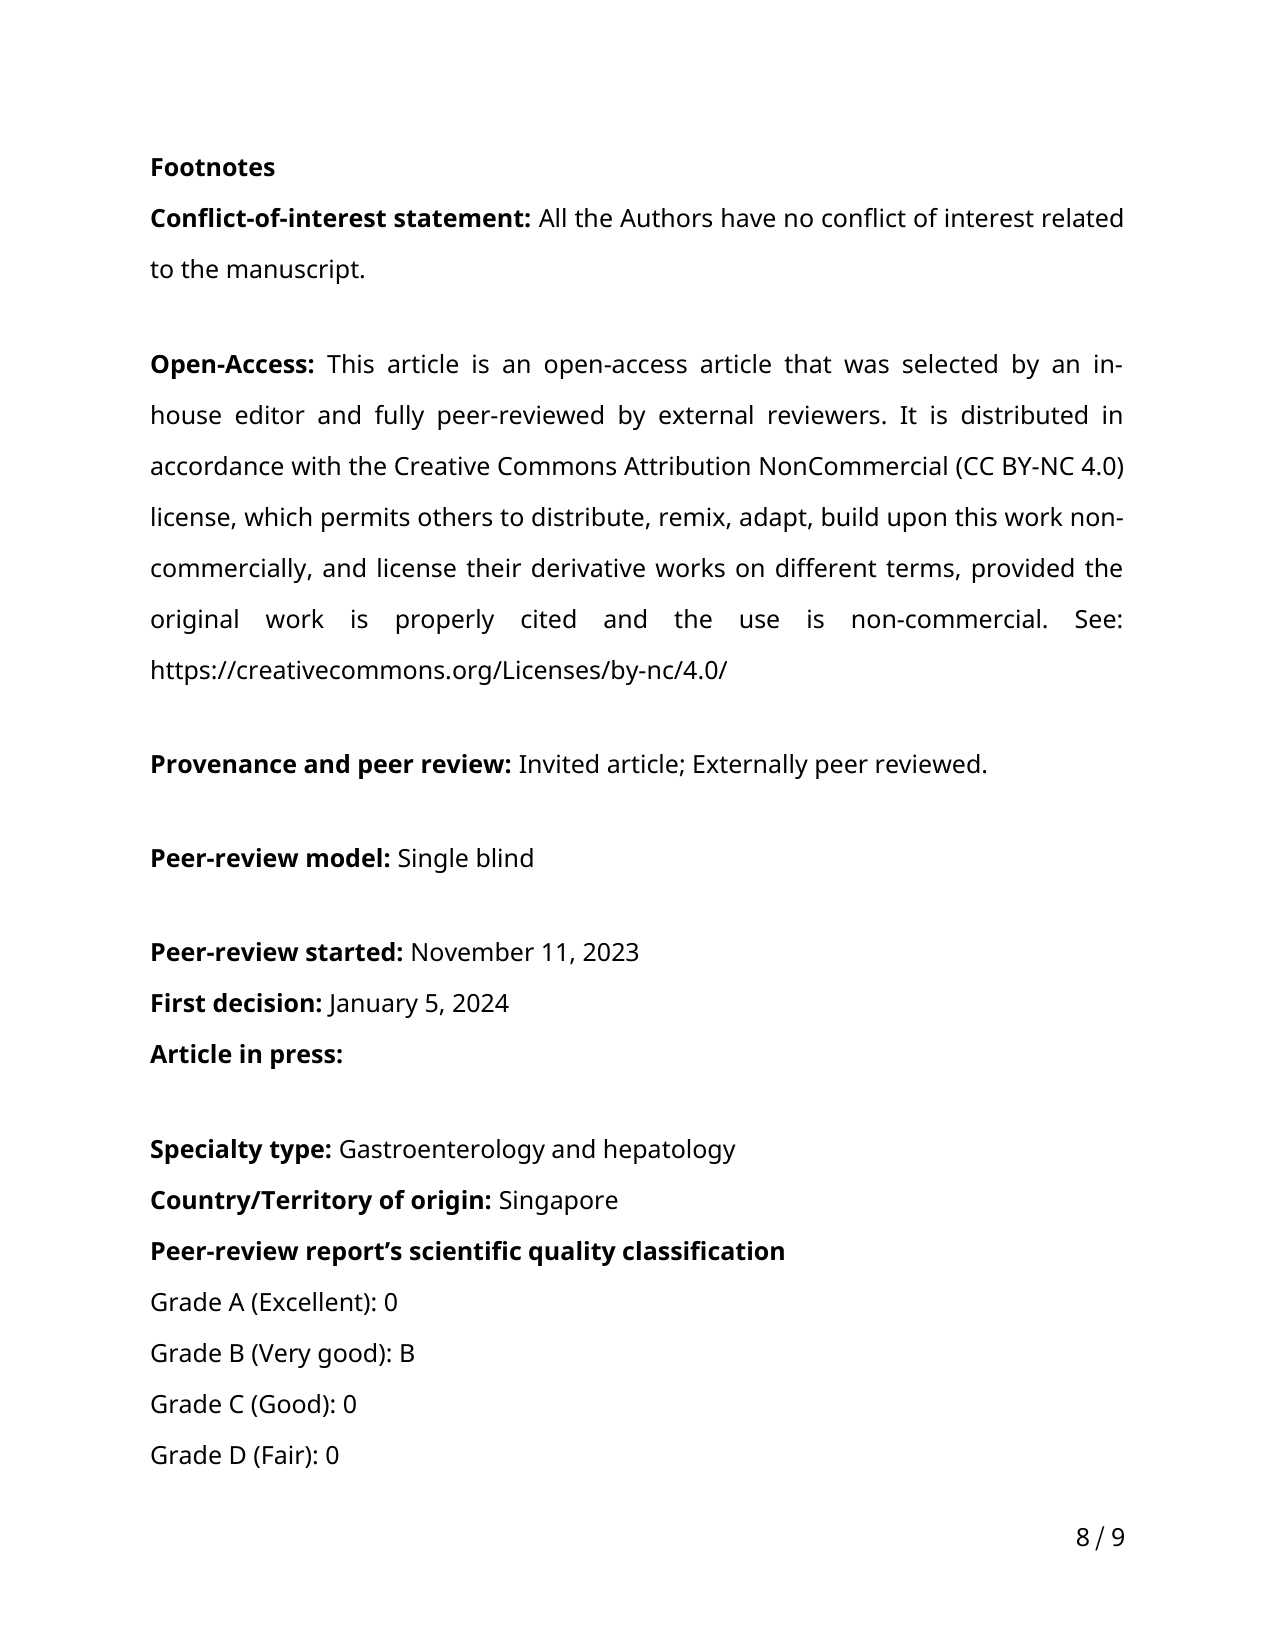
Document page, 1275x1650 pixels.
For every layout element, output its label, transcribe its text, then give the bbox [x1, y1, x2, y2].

text Peer-review started: November 11, 2023 [150, 935, 1125, 969]
text Peer-review report’s scientific quality classification [150, 1233, 1125, 1267]
text Grade D (Fair): 0 [150, 1437, 1125, 1472]
text Grade B (Very good): B [150, 1335, 1125, 1369]
text Provenance and peer review: Invited article; Externally peer reviewed. [150, 747, 1125, 781]
text Article in press: [150, 1037, 1125, 1071]
text Open-Access: This article is an open-access article that was selected by an in-house editor and fully peer-reviewed by external reviewers. It is distributed in accordance with the Creative Commons Attribution NonCommercial (CC BY-NC 4.0) license, which permits others to distribute, remix, adapt, build upon this work non-commercially, and license their derivative works on different terms, provided the original work is properly cited and the use is non-commercial. See: https://creativecommons.org/Licenses/by-nc/4.0/ [150, 346, 1125, 687]
text Grade A (Excellent): 0 [150, 1284, 1125, 1318]
text Grade C (Good): 0 [150, 1386, 1125, 1421]
text Conflict-of-interest statement: All the Authors have no conflict of interest related to the manuscript. [150, 201, 1125, 286]
text Specialty type: Gastroenterology and hepatology [150, 1131, 1125, 1165]
text Peer-review model: Single blind [150, 841, 1125, 875]
text First decision: January 5, 2024 [150, 986, 1125, 1020]
text Footnotes [150, 150, 1125, 184]
text Country/Territory of origin: Singapore [150, 1182, 1125, 1216]
